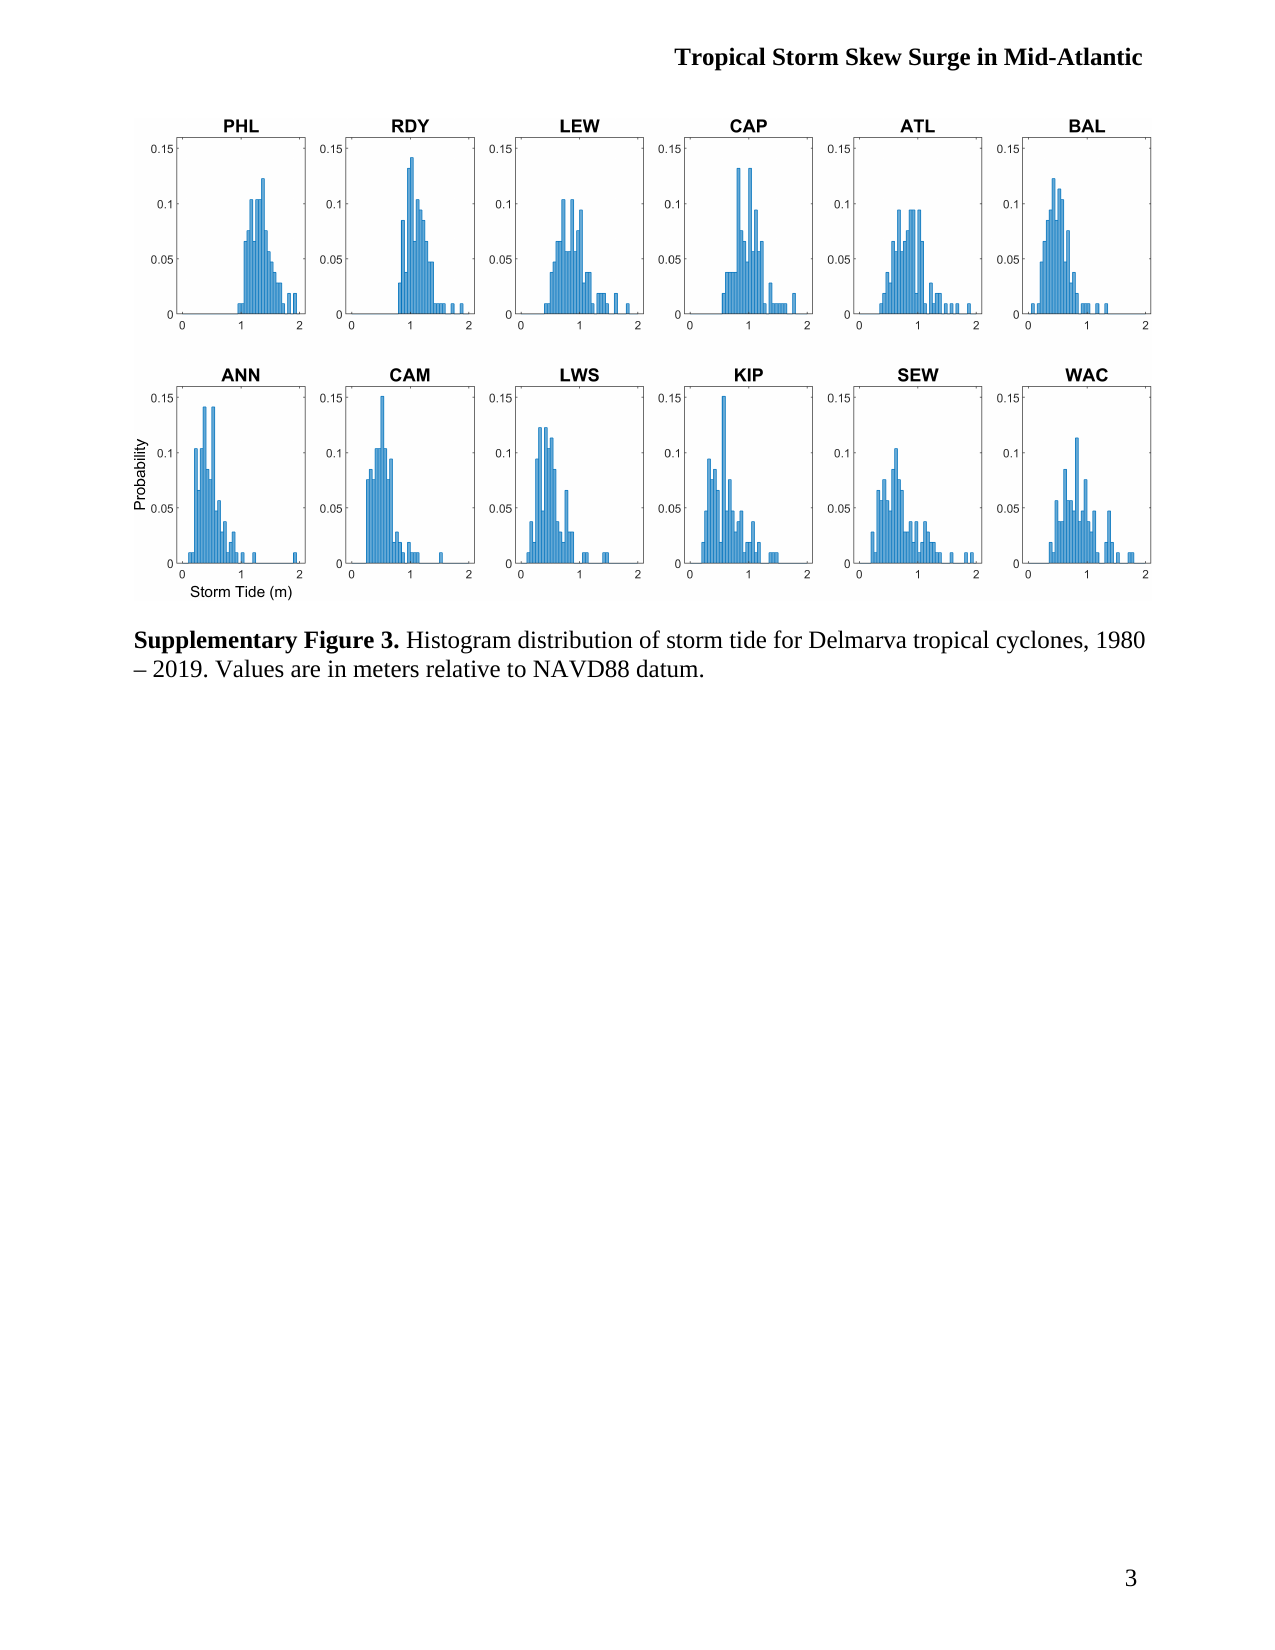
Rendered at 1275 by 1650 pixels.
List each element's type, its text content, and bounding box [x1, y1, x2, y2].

text Supplementary Figure 3. Histogram distribution of storm tide for Delmarva tropical cyclones, 1980 – 2019. Values are in meters relative to NAVD88 datum. [133, 626, 1152, 683]
picture [133, 118, 1152, 601]
